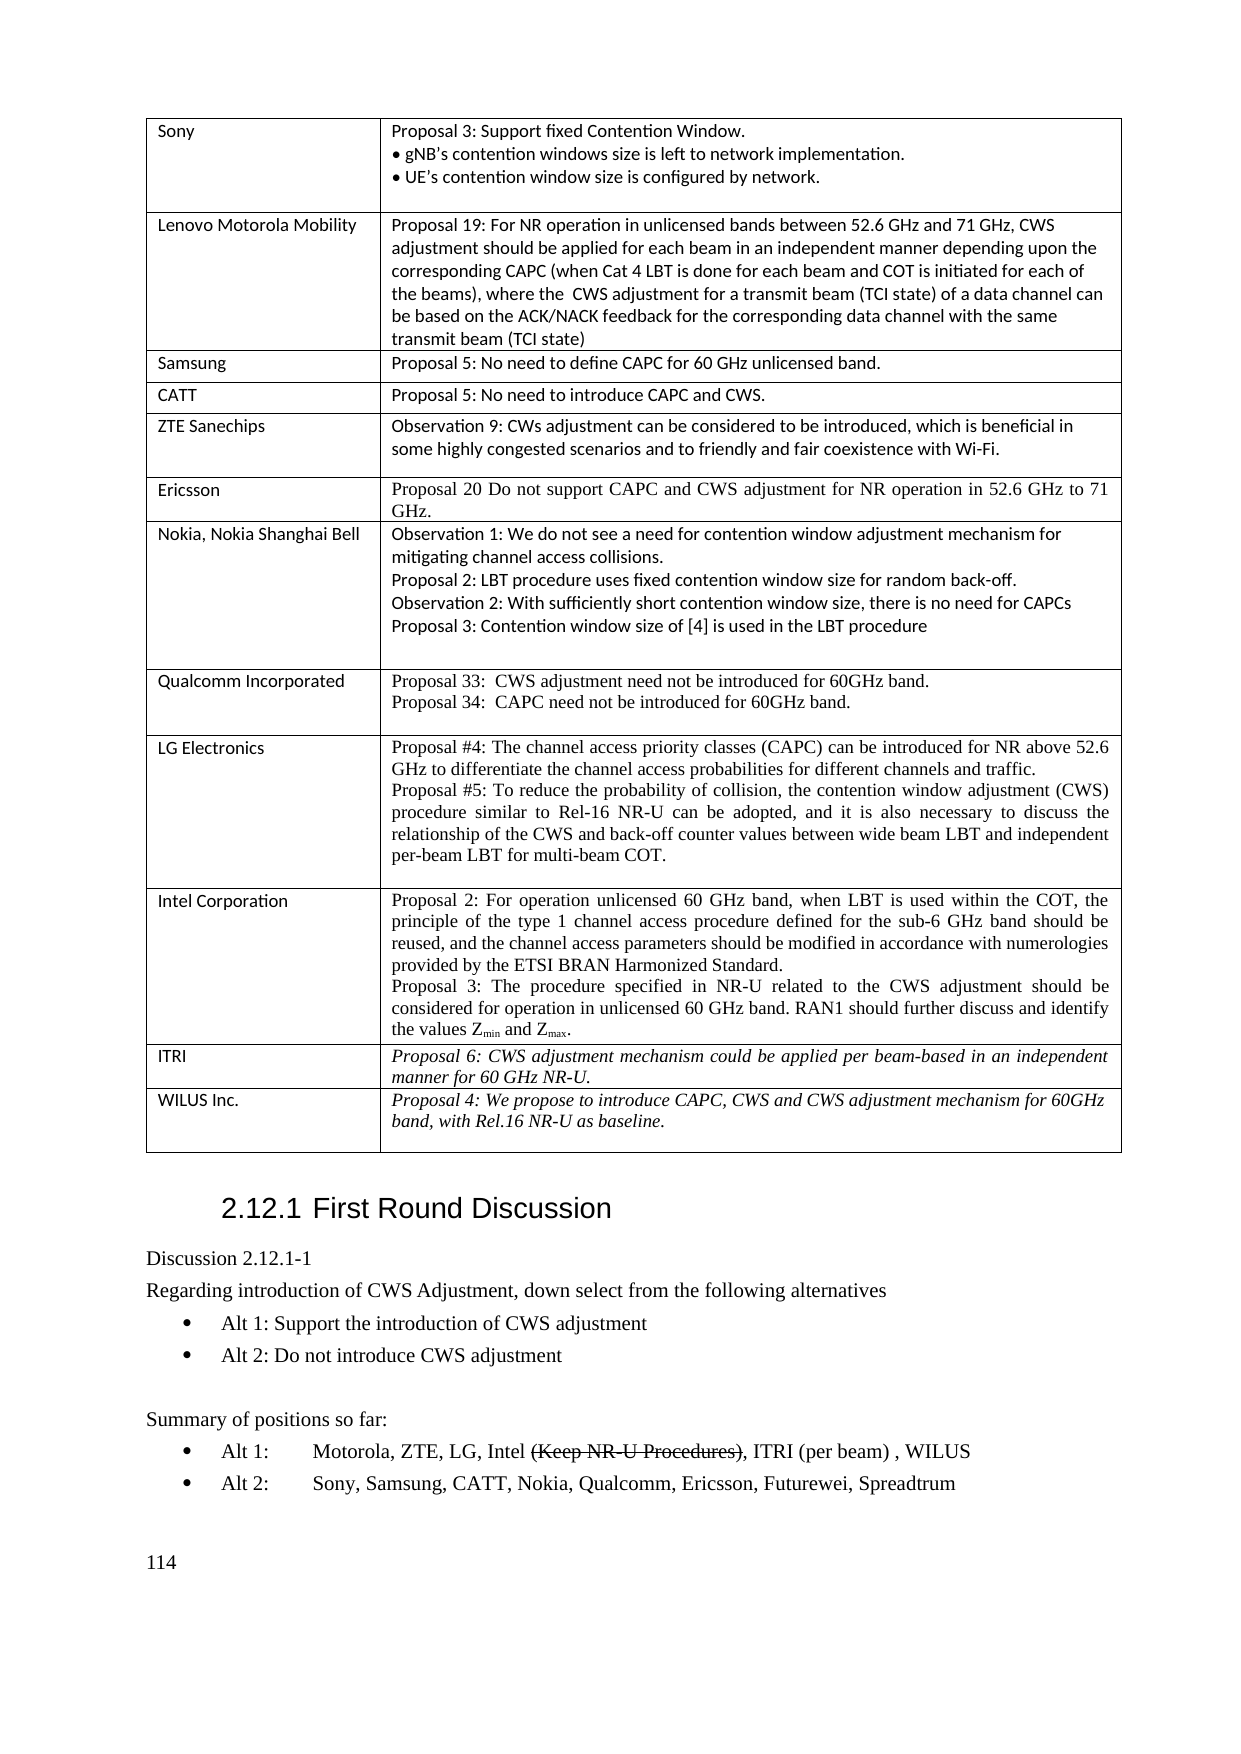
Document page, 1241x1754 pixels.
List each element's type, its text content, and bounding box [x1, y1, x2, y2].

table_cell Qualcomm Incorporated [147, 670, 380, 735]
table_cell Proposal 19: For NR operation in unlicensed bands between 52.6 GHz and 71 GHz, CWS adjustment should be applied for each beam in an independent manner depending upon the corresponding CAPC (when Cat 4 LBT is done for each beam and COT is initiated for each of the beams), where the CWS adjustment for a transmit beam (TCI state) of a data channel can be based on the ACK/NACK feedback for the corresponding data channel with the same transmit beam (TCI state) [381, 213, 1121, 350]
table_cell Proposal 4: We propose to introduce CAPC, CWS and CWS adjustment mechanism for 60GHz band, with Rel.16 NR-U as baseline. [381, 1089, 1121, 1152]
table_cell Sony [147, 119, 380, 212]
table_cell Observation 9: CWs adjustment can be considered to be introduced, which is beneficial in some highly congested scenarios and to friendly and fair coexistence with Wi-Fi. [381, 414, 1121, 477]
table_cell Ericsson [147, 478, 380, 521]
table_cell Nokia, Nokia Shanghai Bell [147, 522, 380, 668]
text Summary of positions so far: [146, 1407, 1122, 1431]
table_cell Samsung [147, 351, 380, 382]
table_cell Intel Corporation [147, 889, 380, 1043]
table_cell WILUS Inc. [147, 1089, 380, 1152]
table_cell Proposal 6: CWS adjustment mechanism could be applied per beam-based in an independent manner for 60 GHz NR-U. [381, 1045, 1121, 1088]
table_cell Proposal #4: The channel access priority classes (CAPC) can be introduced for NR above 52.6 GHz to differentiate the channel access probabilities for different channels and traffic. Proposal #5: To reduce the probability of collision, the contention window adjustment (CWS) procedure similar to Rel-16 NR-U can be adopted, and it is also necessary to discuss the relationship of the CWS and back-off counter values between wide beam LBT and independent per-beam LBT for multi-beam COT. [381, 736, 1121, 888]
table_cell Proposal 5: No need to define CAPC for 60 GHz unlicensed band. [381, 351, 1121, 382]
table_cell Proposal 3: Support fixed Contention Window. • gNB’s contention windows size is left to network implementation. • UE’s contention window size is configured by network. [381, 119, 1121, 212]
list Alt 2: Do not introduce CWS adjustment [183, 1343, 1122, 1367]
table_cell Lenovo Motorola Mobility [147, 213, 380, 350]
subtitle First Round Discussion [221, 1191, 1122, 1225]
table_cell CATT [147, 383, 380, 413]
text Discussion 2.12.1-1 [146, 1246, 1122, 1270]
text Regarding introduction of CWS Adjustment, down select from the following alternatives [146, 1278, 1122, 1302]
table_cell Observation 1: We do not see a need for contention window adjustment mechanism for mitigating channel access collisions. Proposal 2: LBT procedure uses fixed contention window size for random back-off. Observation 2: With sufficiently short contention window size, there is no need for CAPCs Proposal 3: Contention window size of [4] is used in the LBT procedure [381, 522, 1121, 668]
list Alt 1: Support the introduction of CWS adjustment [183, 1310, 1122, 1334]
list Alt 2: Sony, Samsung, CATT, Nokia, Qualcomm, Ericsson, Futurewei, Spreadtrum [183, 1471, 1122, 1495]
list Alt 1: Motorola, ZTE, LG, Intel (Keep NR-U Procedures), ITRI (per beam) , WILUS [183, 1439, 1122, 1463]
table_cell Proposal 2: For operation unlicensed 60 GHz band, when LBT is used within the COT, the principle of the type 1 channel access procedure defined for the sub-6 GHz band should be reused, and the channel access parameters should be modified in accordance with numerologies provided by the ETSI BRAN Harmonized Standard. Proposal 3: The procedure specified in NR-U related to the CWS adjustment should be considered for operation in unlicensed 60 GHz band. RAN1 should further discuss and identify the values Zmin and Zmax. [381, 889, 1121, 1043]
table_cell Proposal 5: No need to introduce CAPC and CWS. [381, 383, 1121, 413]
table_cell ITRI [147, 1045, 380, 1088]
table_cell ZTE Sanechips [147, 414, 380, 477]
table_cell Proposal 33: CWS adjustment need not be introduced for 60GHz band. Proposal 34: CAPC need not be introduced for 60GHz band. [381, 670, 1121, 735]
table_cell LG Electronics [147, 736, 380, 888]
table_cell Proposal 20 Do not support CAPC and CWS adjustment for NR operation in 52.6 GHz to 71 GHz. [381, 478, 1121, 521]
